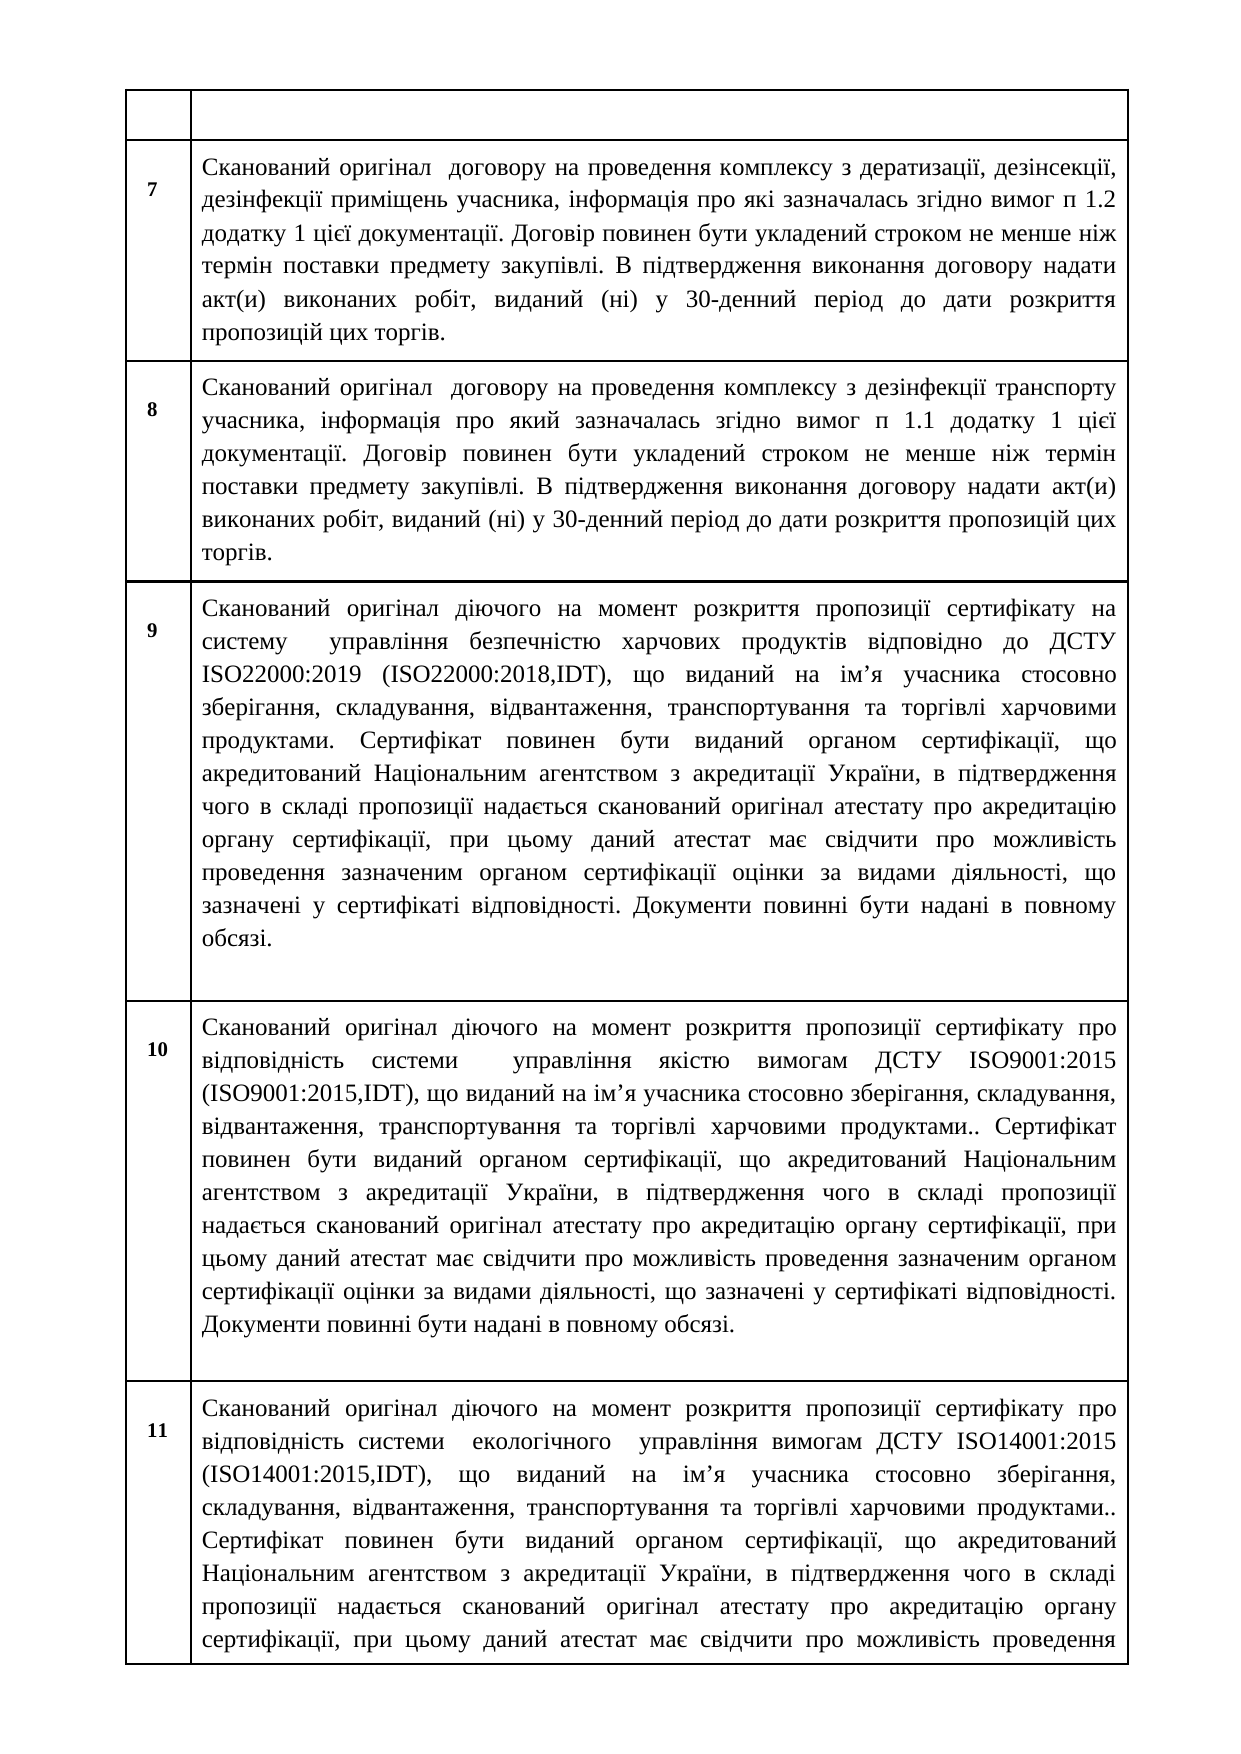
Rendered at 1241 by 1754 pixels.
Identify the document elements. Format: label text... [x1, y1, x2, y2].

table_cell Сканований оригінал договору на проведення комплексу з дезінфекції транспорту учасника, інформація про який зазначалась згідно вимог п 1.1 додатку 1 цієї документації. Договір повинен бути укладений строком не менше ніж термін поставки предмету закупівлі. В підтвердження виконання договору надати акт(и) виконаних робіт, виданий (ні) у 30-денний період до дати розкриття пропозицій цих торгів. [192, 362, 1127, 580]
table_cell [192, 1382, 1127, 1663]
table_cell Сканований оригінал договору на проведення комплексу з дератизації, дезінсекції, дезінфекції приміщень учасника, інформація про які зазначалась згідно вимог п 1.2 додатку 1 цієї документації. Договір повинен бути укладений строком не менше ніж термін поставки предмету закупівлі. В підтвердження виконання договору надати акт(и) виконаних робіт, виданий (ні) у 30-денний період до дати розкриття пропозицій цих торгів. [192, 141, 1127, 360]
table_cell Сканований оригінал діючого на момент розкриття пропозиції сертифікату на систему управління безпечністю харчових продуктів відповідно до ДСТУ ISO22000:2019 (ISO22000:2018,IDT), що виданий на ім’я учасника стосовно зберігання, складування, відвантаження, транспортування та торгівлі харчовими продуктами. Сертифікат повинен бути виданий органом сертифікації, що акредитований Національним агентством з акредитації України, в підтвердження чого в складі пропозиції надається сканований оригінал атестату про акредитацію органу сертифікації, при цьому даний атестат має свідчити про можливість проведення зазначеним органом сертифікації оцінки за видами діяльності, що зазначені у сертифікаті відповідності. Документи повинні бути надані в повному обсязі. [192, 583, 1127, 999]
table_cell Сканований оригінал діючого на момент розкриття пропозиції сертифікату про відповідність системи управління якістю вимогам ДСТУ ISO9001:2015 (ISO9001:2015,IDT), що виданий на ім’я учасника стосовно зберігання, складування, відвантаження, транспортування та торгівлі харчовими продуктами.. Сертифікат повинен бути виданий органом сертифікації, що акредитований Національним агентством з акредитації України, в підтвердження чого в складі пропозиції надається сканований оригінал атестату про акредитацію органу сертифікації, при цьому даний атестат має свідчити про можливість проведення зазначеним органом сертифікації оцінки за видами діяльності, що зазначені у сертифікаті відповідності. Документи повинні бути надані в повному обсязі. [192, 1002, 1127, 1380]
table_cell 7 [127, 141, 190, 360]
table_cell 11 [127, 1382, 190, 1663]
table_cell 6 [127, 91, 190, 139]
table_cell 10 [127, 1002, 190, 1380]
table_cell 8 [127, 362, 190, 580]
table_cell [192, 91, 1127, 139]
table_cell 9 [127, 583, 190, 999]
